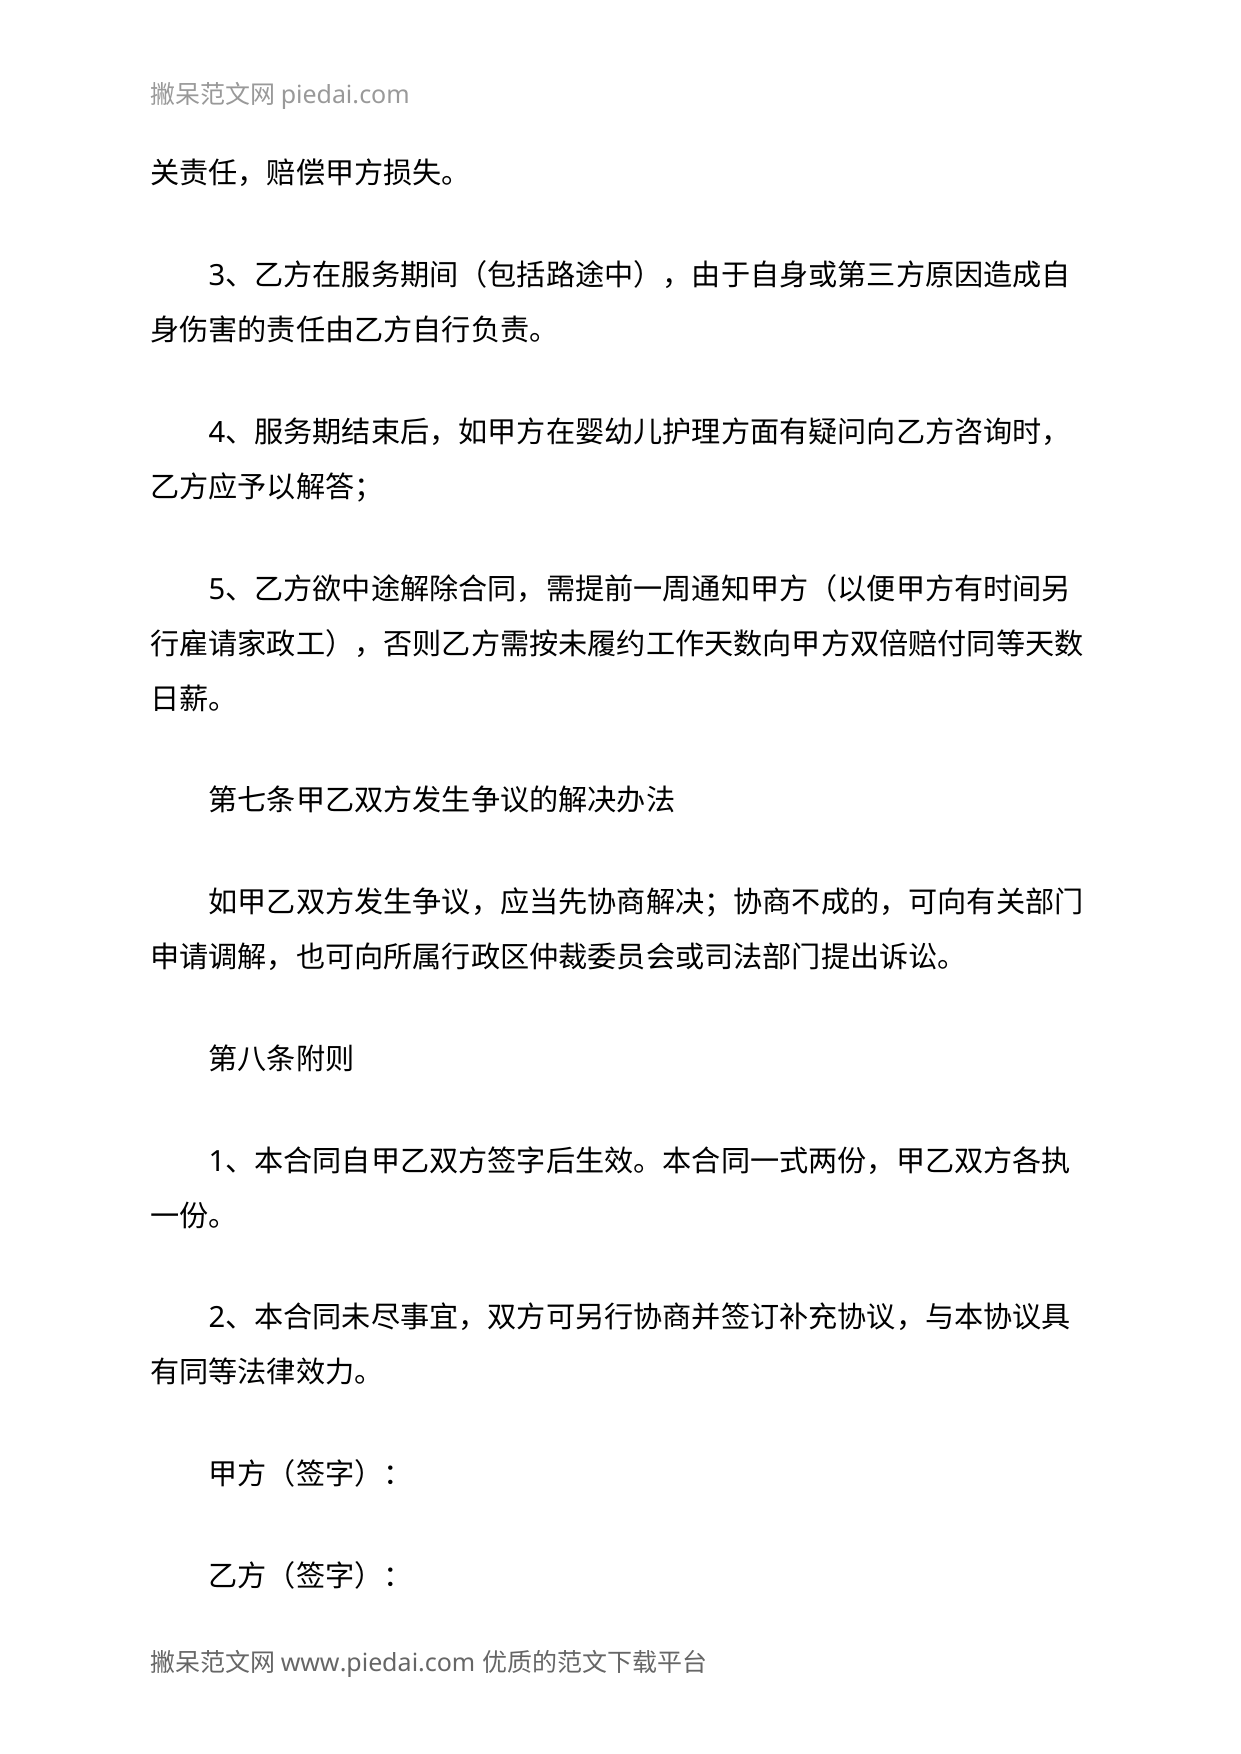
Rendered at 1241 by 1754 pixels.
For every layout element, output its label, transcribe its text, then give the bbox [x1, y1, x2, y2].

text 甲方（签字）： [150, 1451, 1090, 1493]
text 如甲乙双方发生争议，应当先协商解决；协商不成的，可向有关部门申请调解，也可向所属行政区仲裁委员会或司法部门提出诉讼。 [150, 879, 1090, 976]
text 4、服务期结束后，如甲方在婴幼儿护理方面有疑问向乙方咨询时，乙方应予以解答； [150, 408, 1090, 506]
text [150, 150, 1090, 192]
text 第八条附则 [150, 1035, 1090, 1078]
text 第七条甲乙双方发生争议的解决办法 [150, 777, 1090, 819]
text 乙方（签字）： [150, 1552, 1090, 1595]
text 3、乙方在服务期间（包括路途中），由于自身或第三方原因造成自身伤害的责任由乙方自行负责。 [150, 252, 1090, 349]
text 1、本合同自甲乙双方签字后生效。本合同一式两份，甲乙双方各执一份。 [150, 1137, 1090, 1234]
text 5、乙方欲中途解除合同，需提前一周通知甲方（以便甲方有时间另行雇请家政工），否则乙方需按未履约工作天数向甲方双倍赔付同等天数日薪。 [150, 565, 1090, 717]
text 2、本合同未尽事宜，双方可另行协商并签订补充协议，与本协议具有同等法律效力。 [150, 1294, 1090, 1391]
